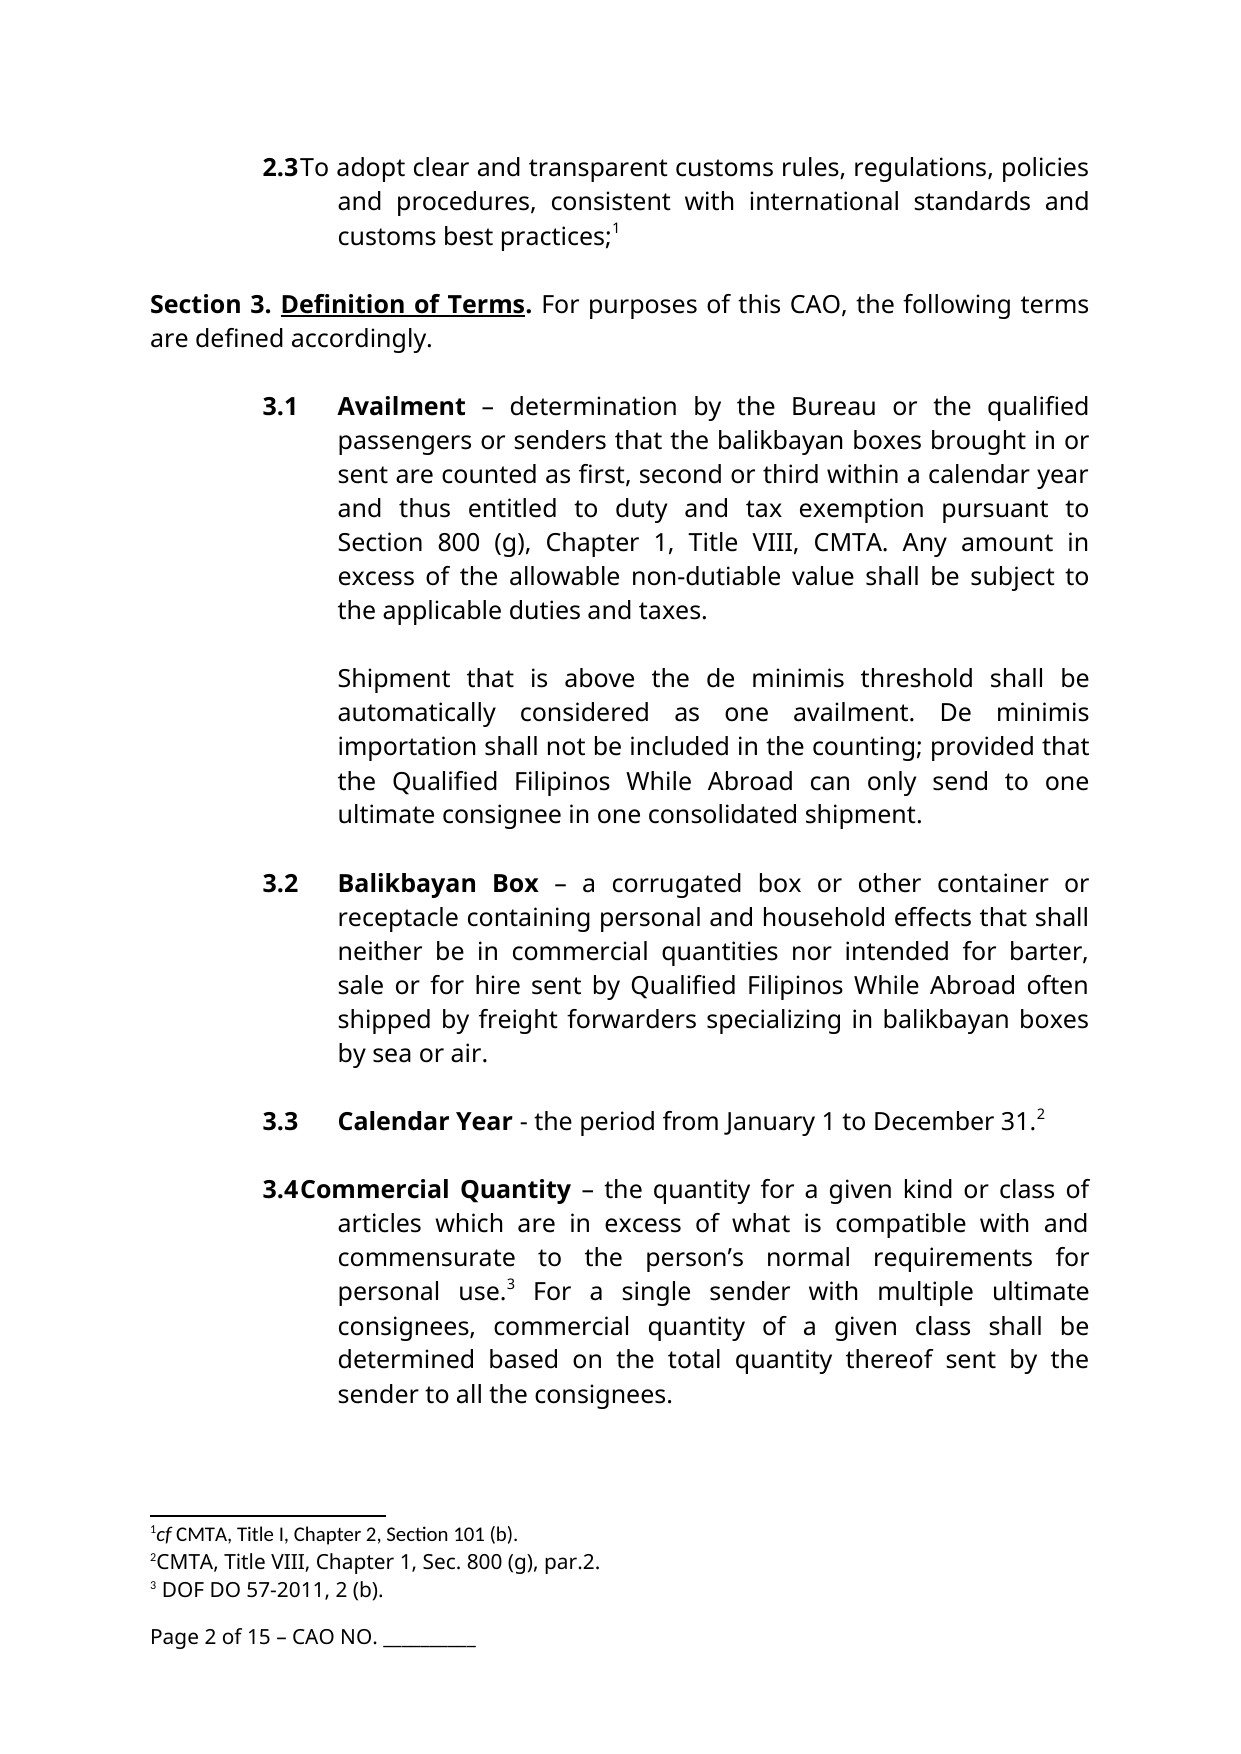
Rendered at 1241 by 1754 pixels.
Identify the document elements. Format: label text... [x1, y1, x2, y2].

text Section 3. Definition of Terms. For purposes of this CAO, the following terms are defined accordingly. [150, 286, 1090, 354]
list Calendar Year - the period from January 1 to December 31. [262, 1104, 1090, 1138]
list Balikbayan Box – a corrugated box or other container or receptacle containing personal and household effects that shall neither be in commercial quantities nor intended for barter, sale or for hire sent by Qualified Filipinos While Abroad often shipped by freight forwarders specializing in balikbayan boxes by sea or air. [262, 865, 1090, 1070]
list Commercial Quantity – the quantity for a given kind or class of articles which are in excess of what is compatible with and commensurate to the person’s normal requirements for personal use. For a single sender with multiple ultimate consignees, commercial quantity of a given class shall be determined based on the total quantity thereof sent by the sender to all the consignees. [262, 1172, 1090, 1410]
list Availment – determination by the Bureau or the qualified passengers or senders that the balikbayan boxes brought in or sent are counted as first, second or third within a calendar year and thus entitled to duty and tax exemption pursuant to Section 800 (g), Chapter 1, Title VIII, CMTA. Any amount in excess of the allowable non-dutiable value shall be subject to the applicable duties and taxes. [262, 388, 1090, 627]
list Shipment that is above the de minimis threshold shall be automatically considered as one availment. De minimis importation shall not be included in the counting; provided that the Qualified Filipinos While Abroad can only send to one ultimate consignee in one consolidated shipment. [262, 661, 1090, 831]
list To adopt clear and transparent customs rules, regulations, policies and procedures, consistent with international standards and customs best practices; [262, 150, 1090, 252]
